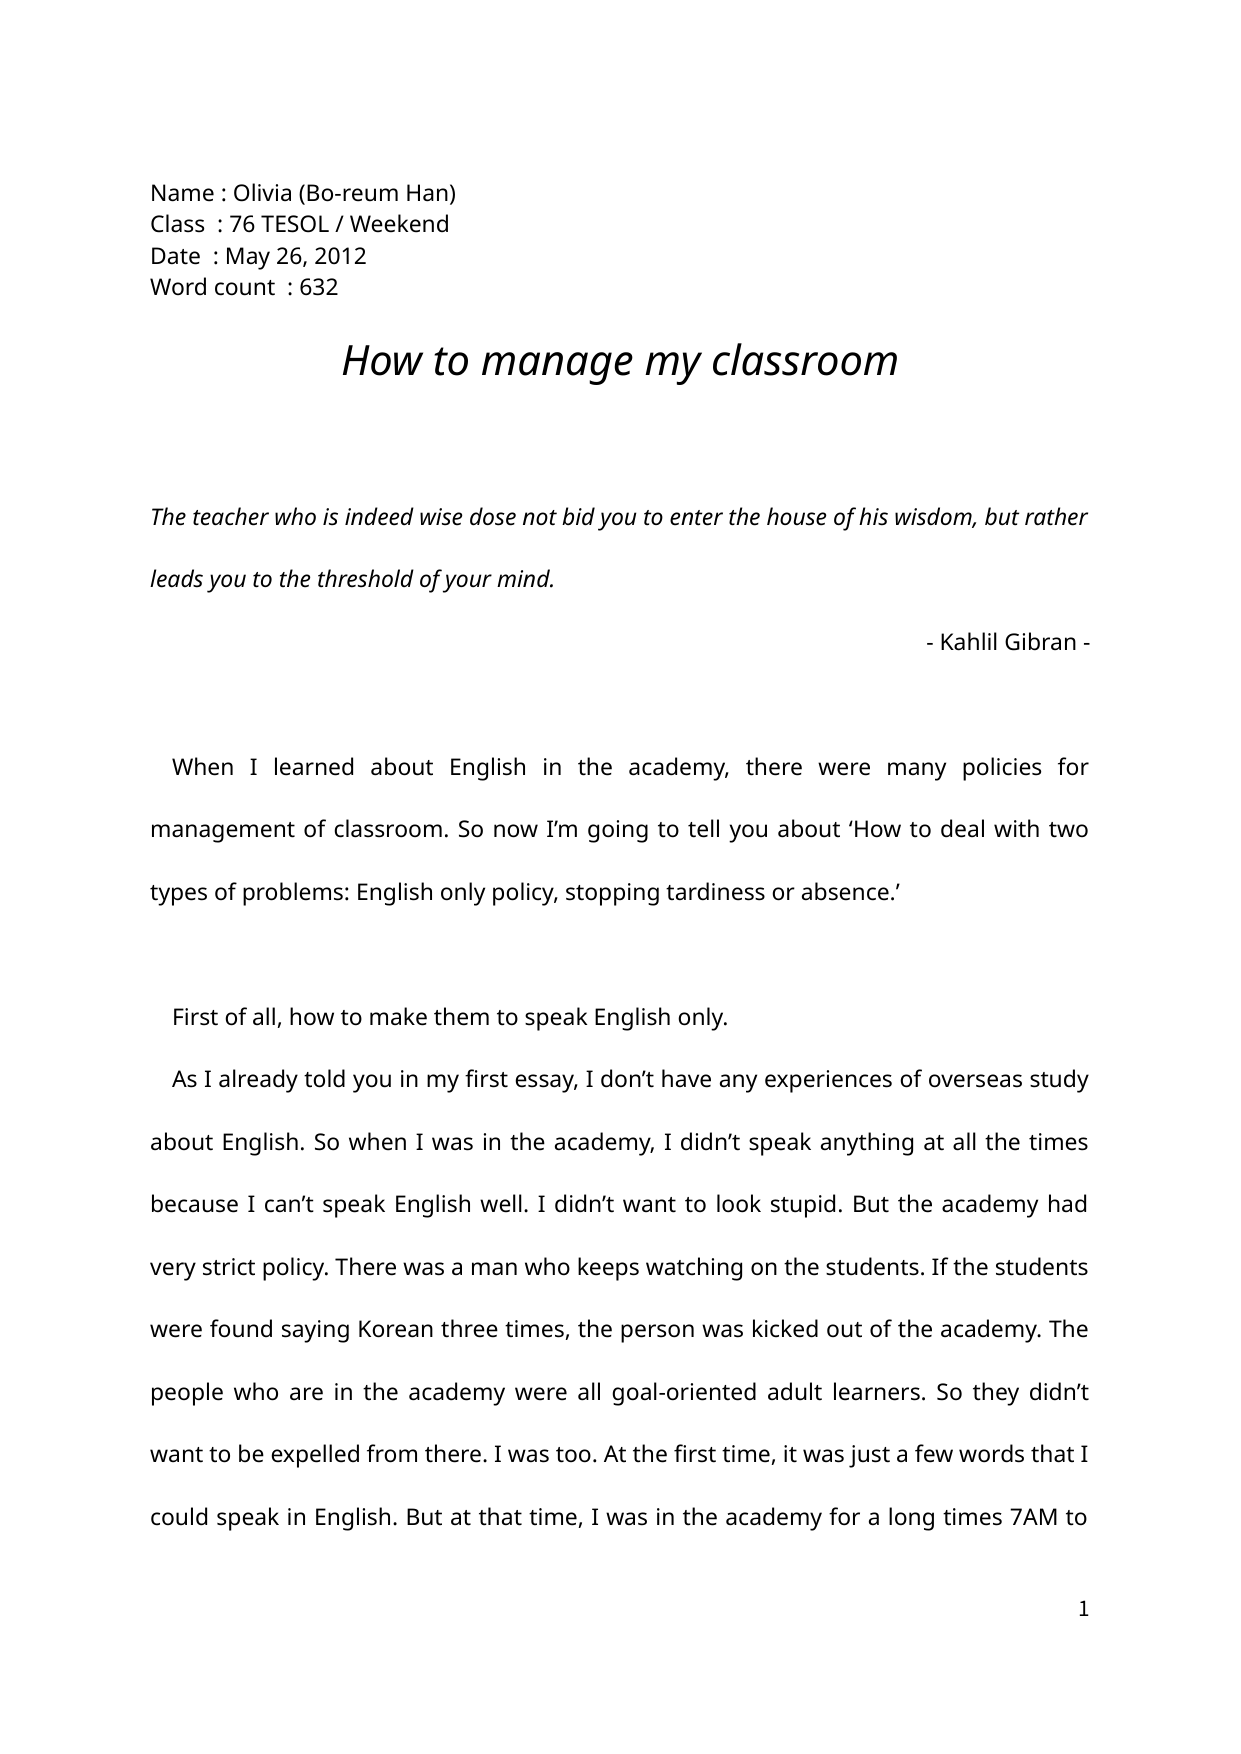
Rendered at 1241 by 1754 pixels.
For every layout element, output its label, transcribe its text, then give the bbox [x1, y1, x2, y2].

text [150, 1063, 1090, 1532]
text Date : May 26, 2012 [150, 240, 1090, 271]
text When I learned about English in the academy, there were many policies for management of classroom. So now I’m going to tell you about ‘How to deal with two types of problems: English only policy, stopping tardiness or absence.’ [150, 751, 1090, 907]
text Class : 76 TESOL / Weekend [150, 208, 1090, 240]
text Word count : 632 [150, 271, 1090, 302]
text Name : Olivia (Bo-reum Han) [150, 177, 1090, 208]
text The teacher who is indeed wise dose not bid you to enter the house of his wisdom, but rather leads you to the threshold of your mind. [150, 501, 1090, 594]
text First of all, how to make them to speak English only. [150, 1001, 1090, 1032]
text How to manage my classroom [150, 331, 1090, 387]
text - Kahlil Gibran - [783, 626, 1090, 657]
